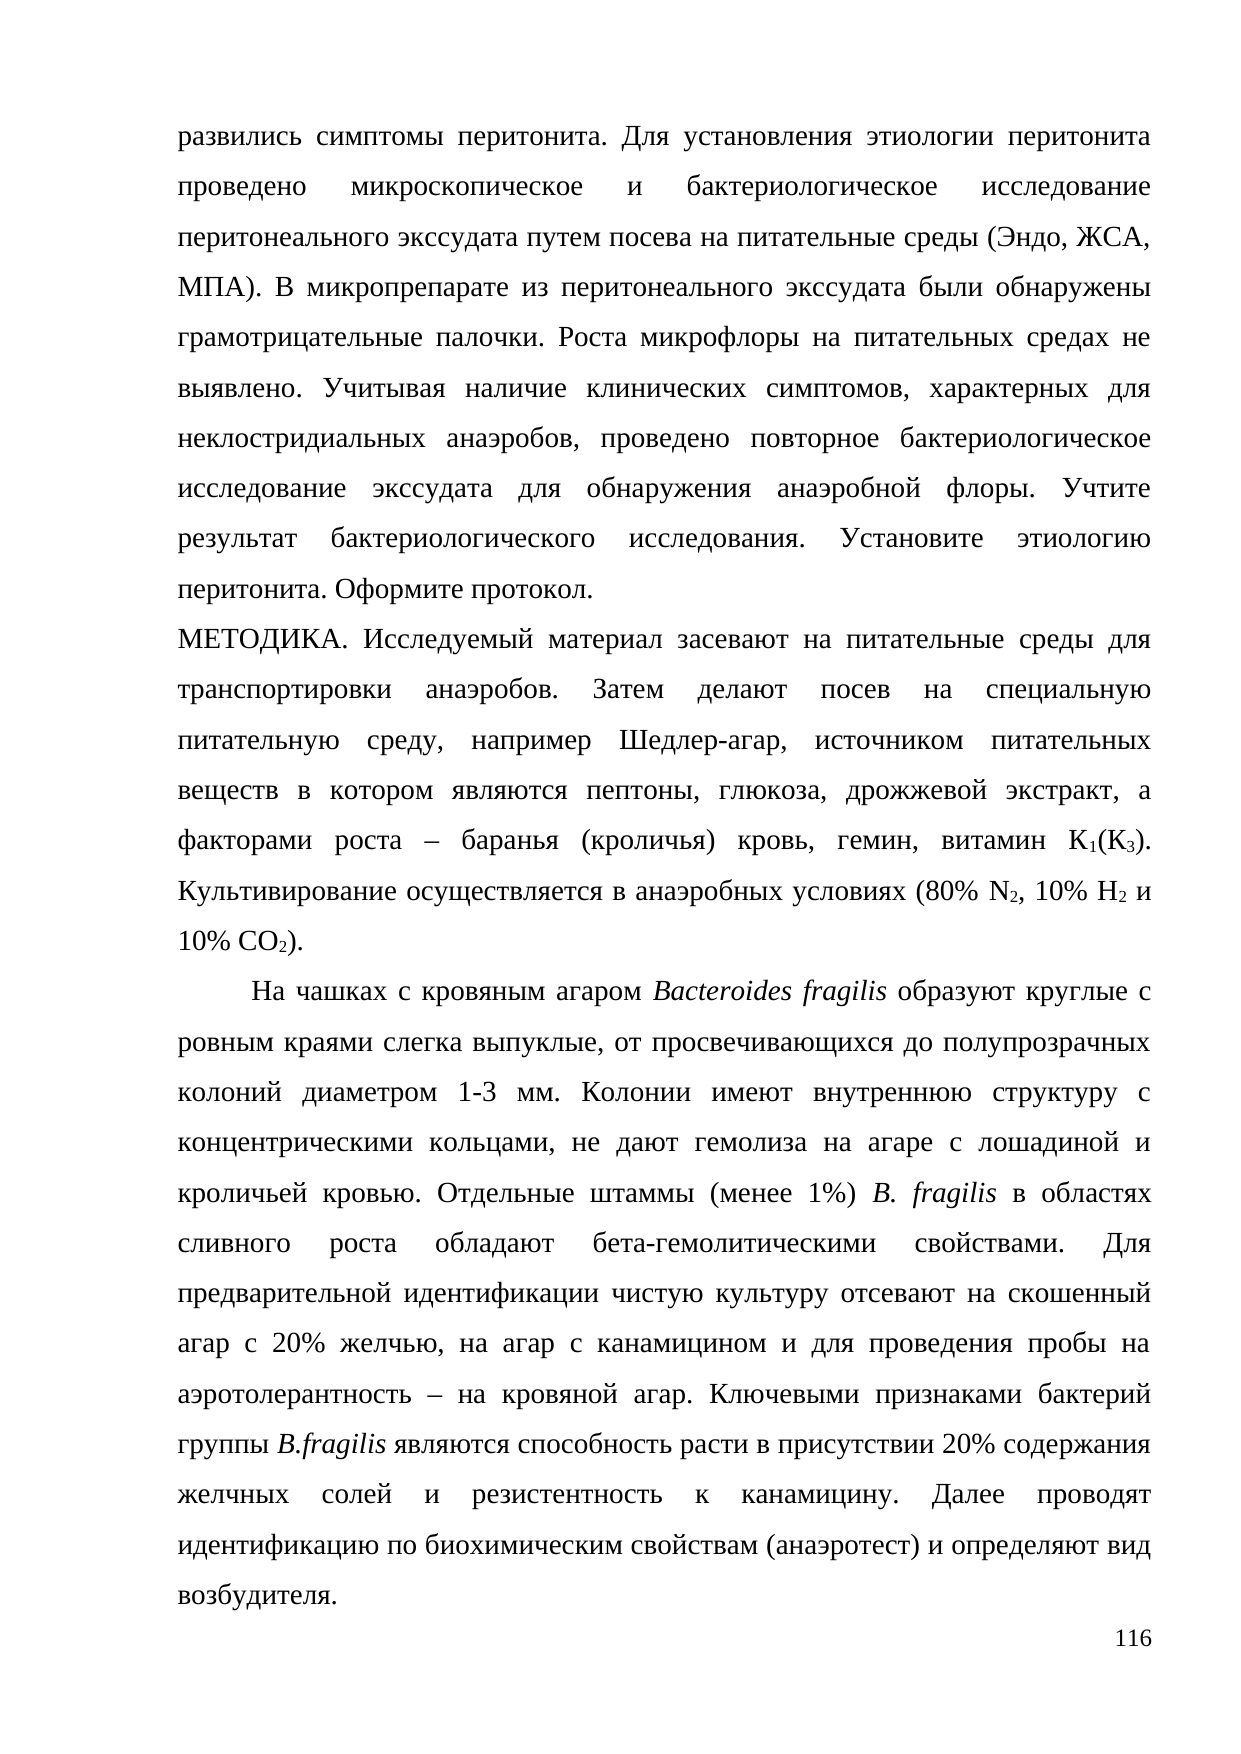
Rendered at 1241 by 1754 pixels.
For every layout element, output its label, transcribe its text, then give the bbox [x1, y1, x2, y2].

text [177, 118, 1152, 604]
text На чашках с кровяным агаром Bacteroides fragilis образуют круглые с ровным краями слегка выпуклые, от просвечивающихся до полупрозрачных колоний диаметром 1-3 мм. Колонии имеют внутреннюю структуру с концентрическими кольцами, не дают гемолиза на агаре с лошадиной и кроличьей кровью. Отдельные штаммы (менее 1%) B. fragilis в областях сливного роста обладают бета-гемолитическими свойствами. Для предварительной идентификации чистую культуру отсевают на скошенный агар с 20% желчью, на агар с канамицином и для проведения пробы на аэротолерантность – на кровяной агар. Ключевыми признаками бактерий группы B.fragilis являются способность расти в присутствии 20% содержания желчных солей и резистентность к канамицину. Далее проводят идентификацию по биохимическим свойствам (анаэротест) и определяют вид возбудителя. [177, 973, 1152, 1611]
text МЕТОДИКА. Исследуемый материал засевают на питательные среды для транспортировки анаэробов. Затем делают посев на специальную питательную среду, например Шедлер-агар, источником питательных веществ в котором являются пептоны, глюкоза, дрожжевой экстракт, а факторами роста – баранья (кроличья) кровь, гемин, витамин К1(К3). Культивирование осуществляется в анаэробных условиях (80% N2, 10% Н2 и 10% СО2). [177, 621, 1152, 957]
